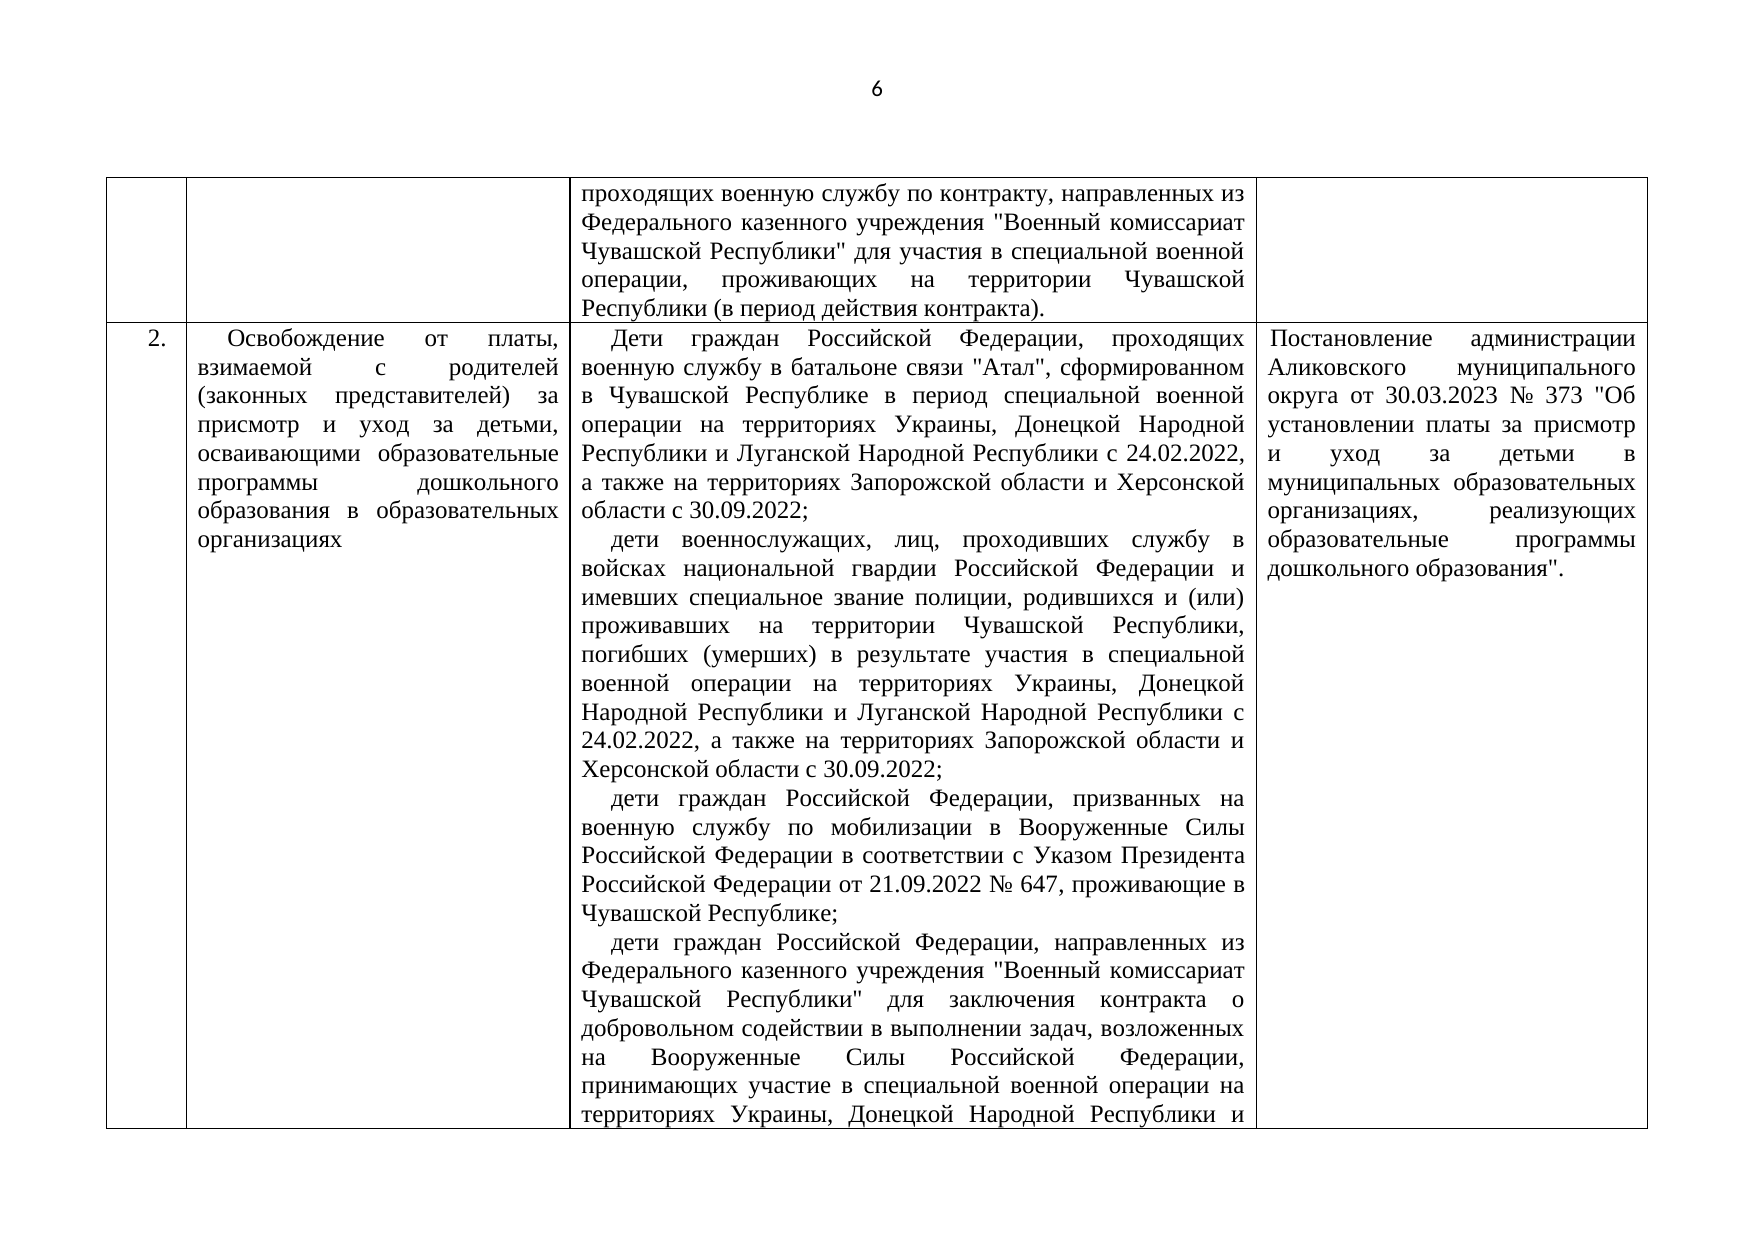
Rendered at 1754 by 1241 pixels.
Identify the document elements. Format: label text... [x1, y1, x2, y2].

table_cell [1257, 323, 1647, 1128]
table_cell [1257, 178, 1647, 322]
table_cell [187, 323, 569, 1128]
table_cell 1. [107, 178, 186, 322]
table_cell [571, 323, 1256, 1128]
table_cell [571, 178, 1256, 322]
table_cell 2. [107, 323, 186, 1128]
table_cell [187, 178, 569, 322]
